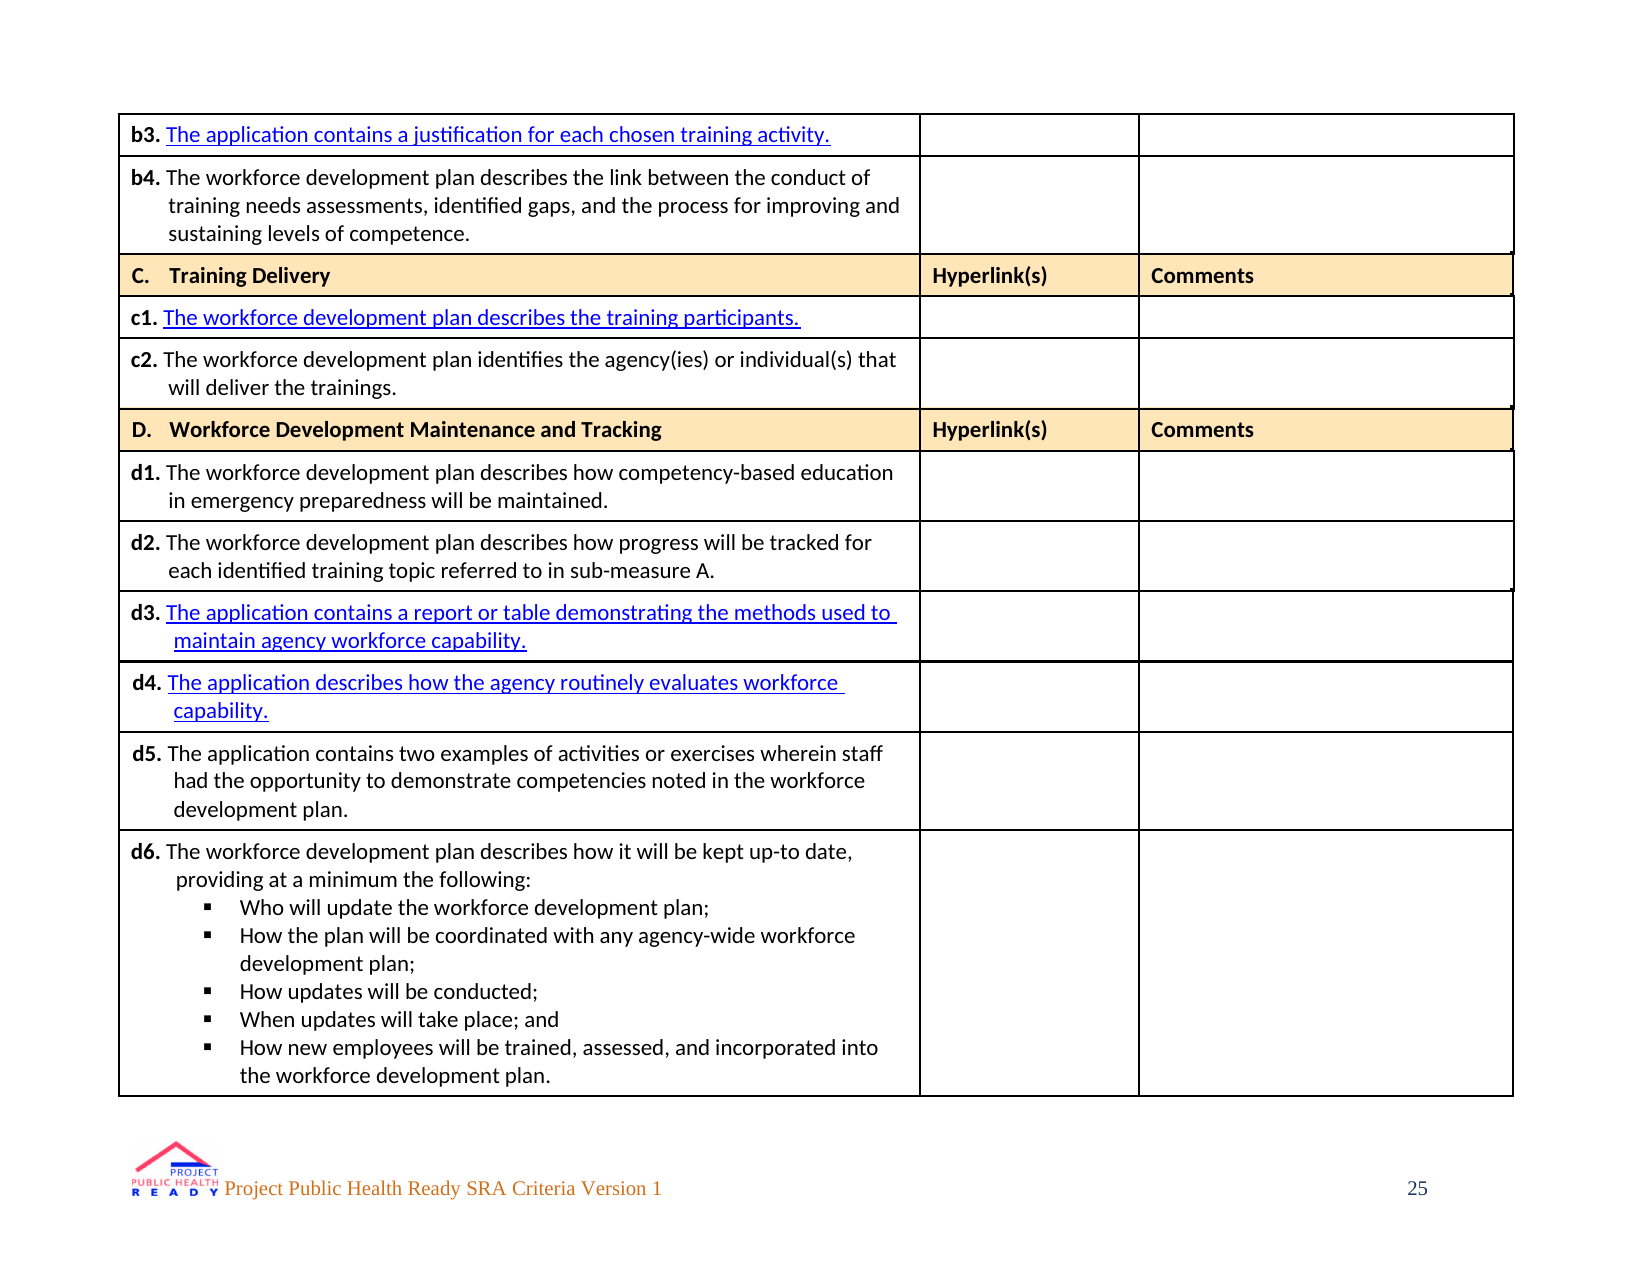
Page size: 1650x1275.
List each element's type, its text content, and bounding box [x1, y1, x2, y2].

table_cell [921, 663, 1138, 731]
picture [132, 1141, 219, 1196]
table_cell [1140, 452, 1513, 520]
table_cell [1140, 663, 1512, 731]
table_cell [1140, 733, 1512, 829]
table_cell [921, 157, 1138, 253]
table_cell d1. The workforce development plan describes how competency-based education in emergency preparedness will be maintained. [120, 452, 919, 520]
table_cell [921, 733, 1138, 829]
table_cell [921, 831, 1138, 1095]
table_cell [1140, 831, 1512, 1095]
table_cell b3. The application contains a justification for each chosen training activity. [120, 115, 919, 155]
table_cell b4. The workforce development plan describes the link between the conduct of training needs assessments, identified gaps, and the process for improving and sustaining levels of competence. [120, 157, 919, 253]
table_cell [921, 592, 1138, 660]
table_cell d5. The application contains two examples of activities or exercises wherein staff had the opportunity to demonstrate competencies noted in the workforce development plan. [120, 733, 919, 829]
table_cell d4. The application describes how the agency routinely evaluates workforce capability. [120, 663, 919, 731]
table_cell Workforce Development Maintenance and Tracking [120, 410, 919, 450]
table_cell [1140, 157, 1513, 253]
table_cell c1. The workforce development plan describes the training participants. [120, 297, 919, 337]
table_cell [921, 339, 1138, 407]
table_cell [921, 115, 1138, 155]
table_cell [1140, 522, 1513, 590]
table_cell [921, 452, 1138, 520]
table_cell Hyperlink(s) [921, 255, 1138, 295]
table_cell c2. The workforce development plan identifies the agency(ies) or individual(s) that will deliver the trainings. [120, 339, 919, 407]
table_cell Hyperlink(s) [921, 410, 1138, 450]
table_cell [921, 297, 1138, 337]
table_cell Comments [1140, 255, 1512, 295]
table_cell [1140, 297, 1513, 337]
table_cell d3. The application contains a report or table demonstrating the methods used to maintain agency workforce capability. [120, 592, 919, 660]
table_cell d6. The workforce development plan describes how it will be kept up-to date, providing at a minimum the following: Who will update the workforce development plan; How the plan will be coordinated with any agency-wide workforce development plan; How updates will be conducted; When updates will take place; and How new employees will be trained, assessed, and incorporated into the workforce development plan. [120, 831, 919, 1095]
table_cell [921, 522, 1138, 590]
table_cell Comments [1140, 410, 1512, 450]
table_cell Training Delivery [120, 255, 919, 295]
table_cell [1140, 339, 1513, 407]
table_cell d2. The workforce development plan describes how progress will be tracked for each identified training topic referred to in sub-measure A. [120, 522, 919, 590]
table_cell [1140, 592, 1512, 660]
table_cell [1140, 115, 1513, 155]
